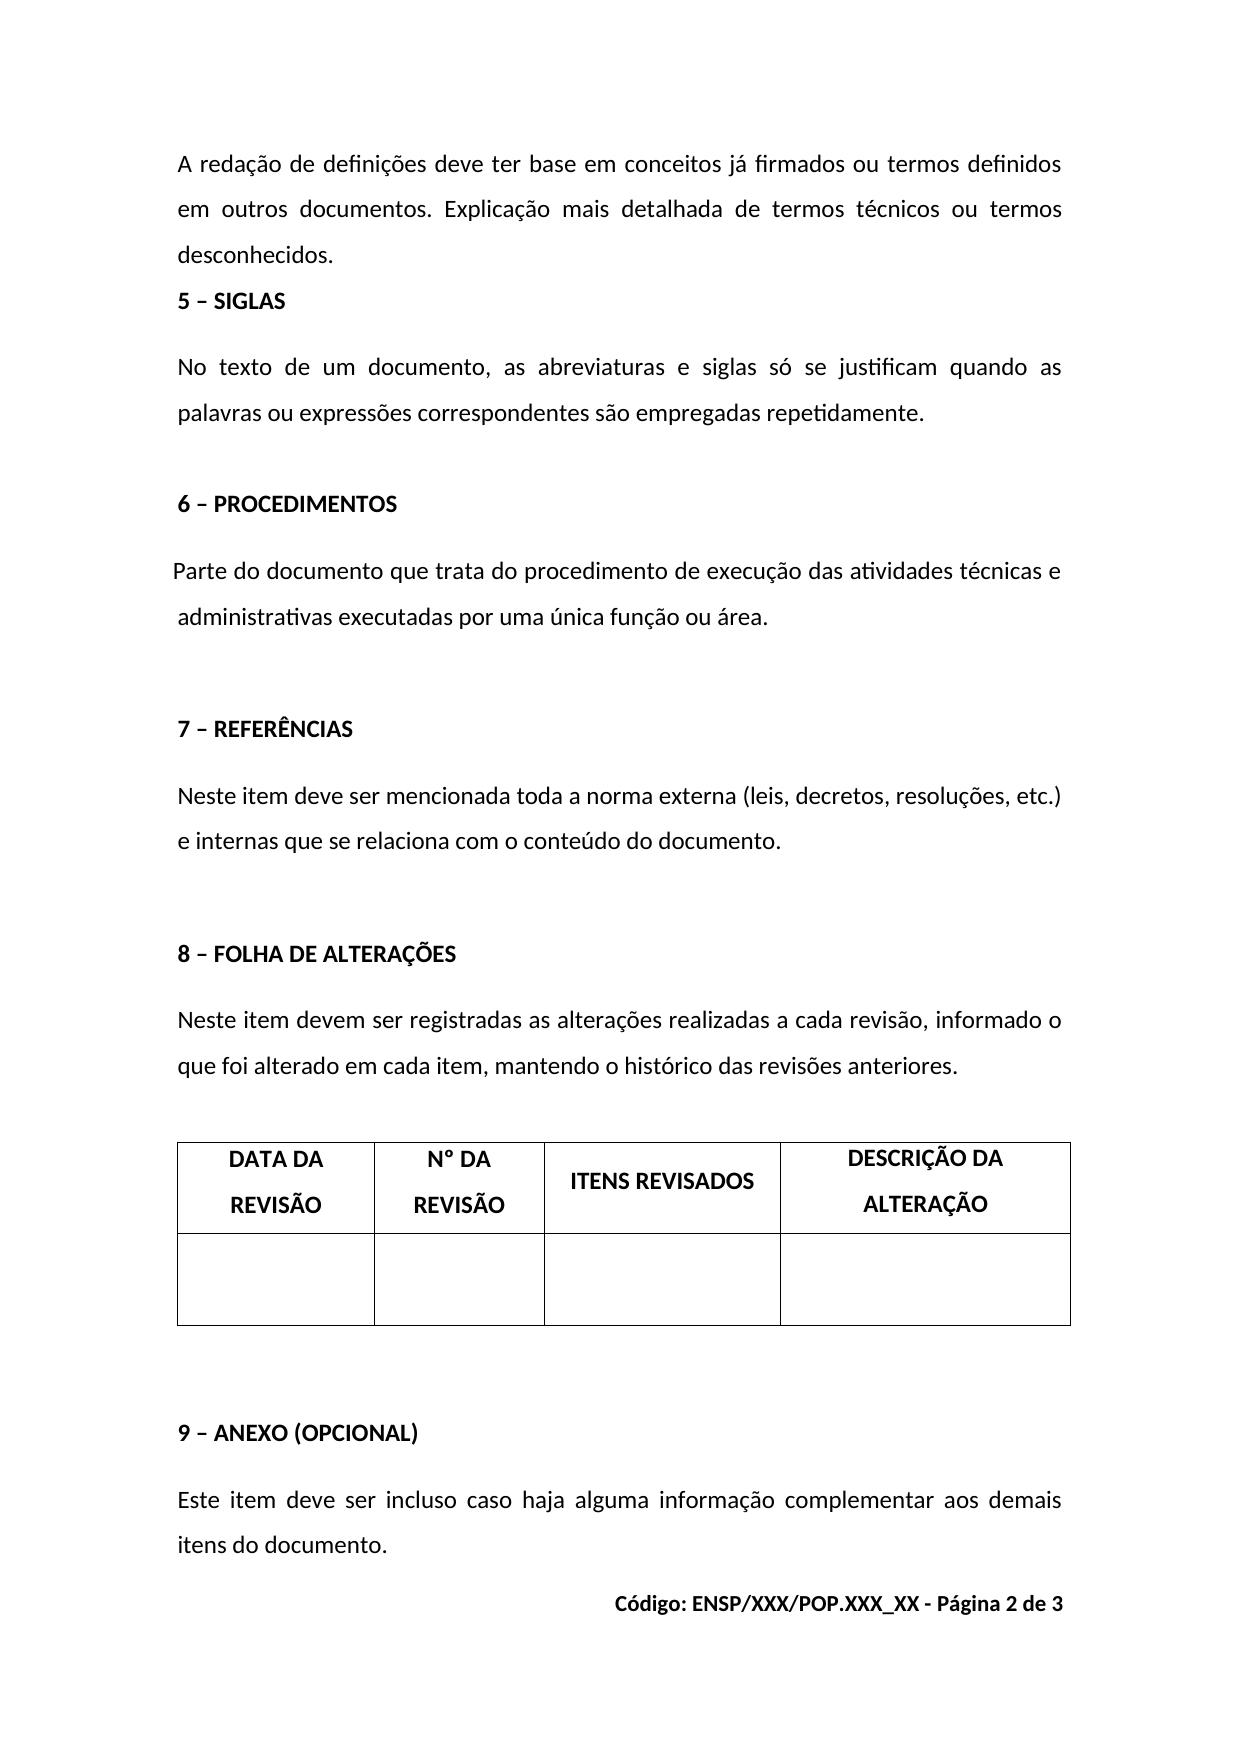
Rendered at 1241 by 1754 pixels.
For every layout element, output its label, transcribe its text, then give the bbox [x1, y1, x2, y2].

text Neste item deve ser mencionada toda a norma externa (leis, decretos, resoluções, etc.) e internas que se relaciona com o conteúdo do documento. [177, 780, 1063, 856]
text 6 – PROCEDIMENTOS [177, 489, 1063, 519]
text 5 – SIGLAS [177, 285, 1063, 315]
table_header Nº DA REVISÃO [375, 1143, 544, 1233]
text Este item deve ser incluso caso haja alguma informação complementar aos demais itens do documento. [177, 1484, 1063, 1560]
text 8 – FOLHA DE ALTERAÇÕES [177, 938, 1063, 968]
text 9 – ANEXO (OPCIONAL) [177, 1417, 1063, 1448]
text Neste item devem ser registradas as alterações realizadas a cada revisão, informado o que foi alterado em cada item, mantendo o histórico das revisões anteriores. [177, 1004, 1063, 1081]
table_cell [545, 1234, 780, 1325]
text No texto de um documento, as abreviaturas e siglas só se justificam quando as palavras ou expressões correspondentes são empregadas repetidamente. [177, 351, 1063, 428]
text A redação de definições deve ter base em conceitos já firmados ou termos definidos em outros documentos. Explicação mais detalhada de termos técnicos ou termos desconhecidos. [177, 148, 1063, 270]
table_header DESCRIÇÃO DA ALTERAÇÃO [781, 1143, 1070, 1233]
table_cell [781, 1234, 1070, 1325]
table_header ITENS REVISADOS [545, 1143, 780, 1233]
table_cell [178, 1234, 374, 1325]
table_cell [375, 1234, 544, 1325]
text Parte do documento que trata do procedimento de execução das atividades técnicas e administrativas executadas por uma única função ou área. [140, 555, 1063, 631]
table_header DATA DA REVISÃO [178, 1143, 374, 1233]
text 7 – REFERÊNCIAS [177, 713, 1063, 744]
